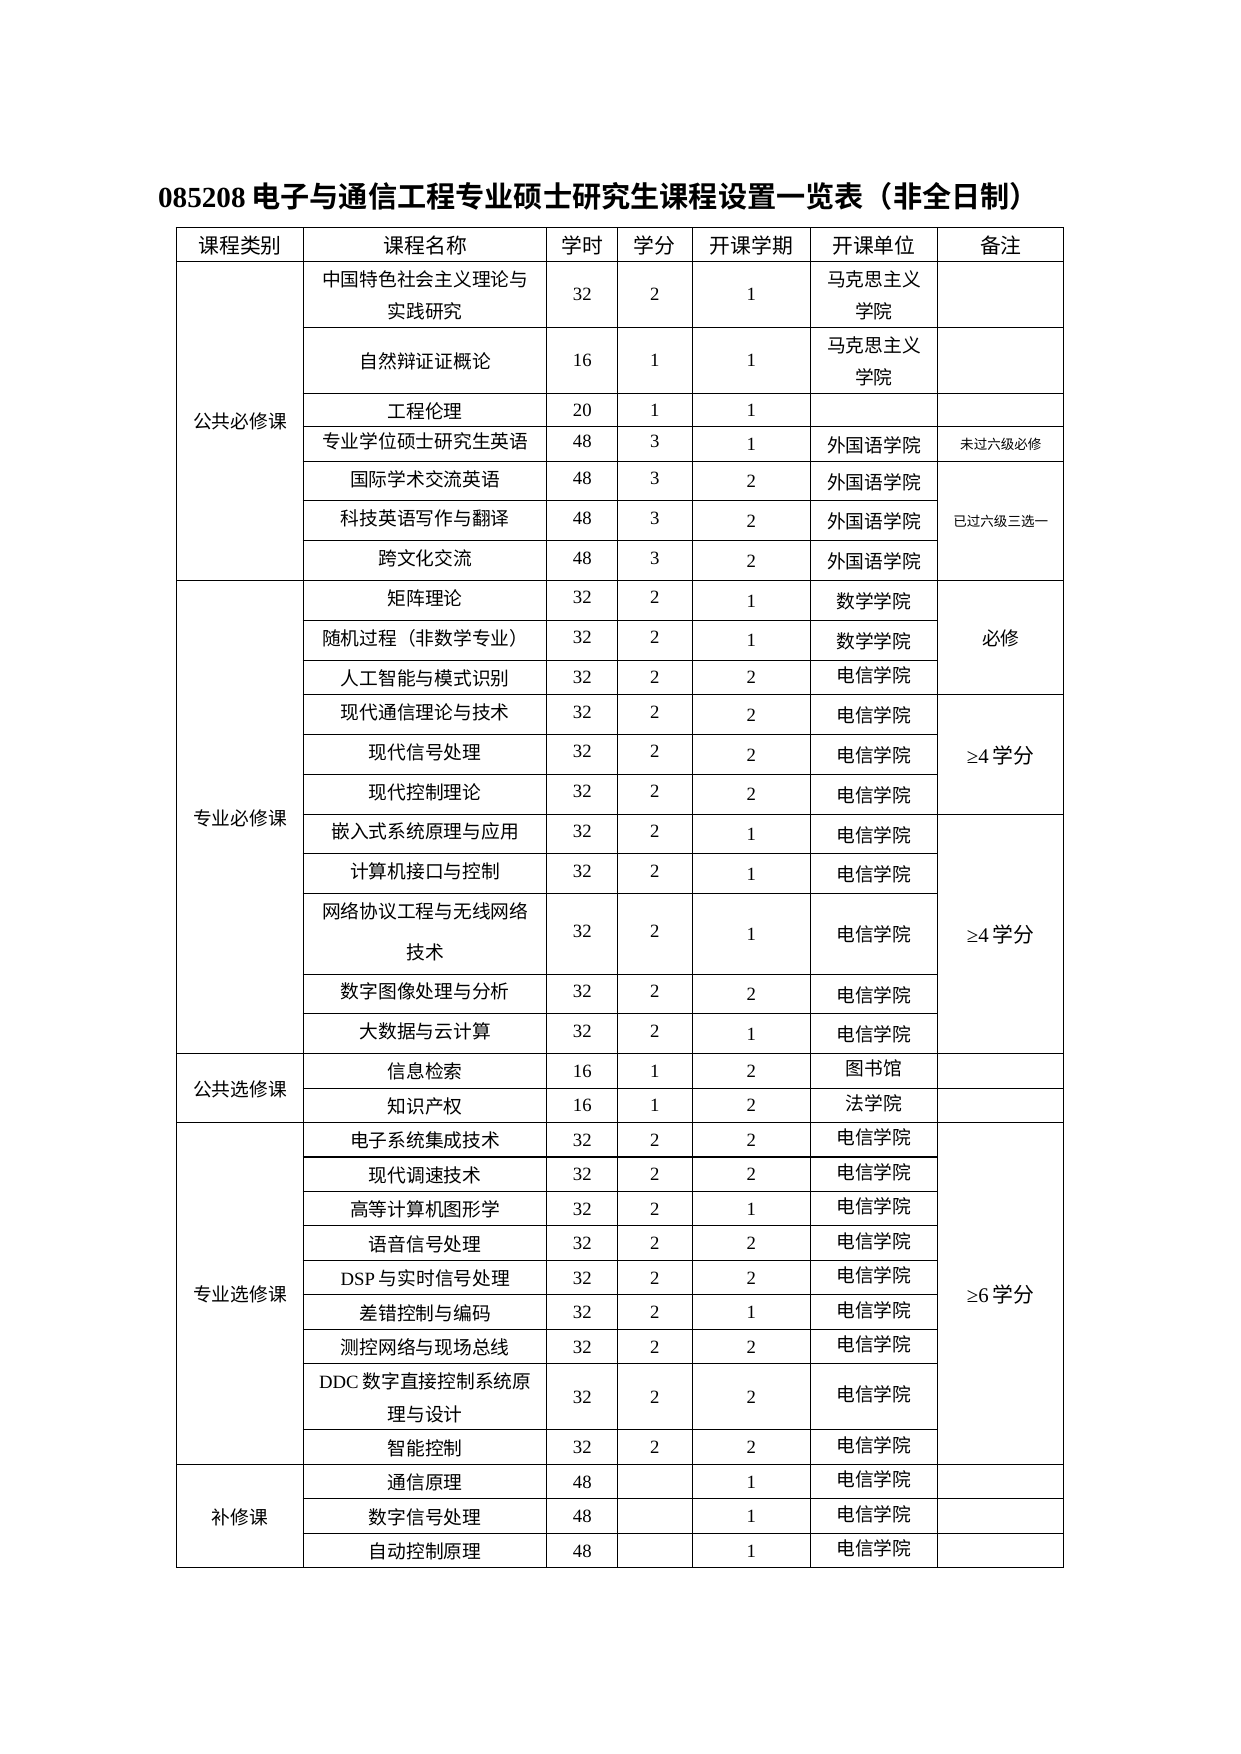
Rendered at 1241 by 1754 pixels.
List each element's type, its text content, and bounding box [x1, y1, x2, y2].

table_cell 专业选修课 [177, 1123, 303, 1464]
table_cell 外国语学院 [811, 541, 937, 580]
table_cell 中国特色社会主义理论与实践研究 [304, 262, 546, 327]
table_cell 2 [693, 695, 810, 734]
table_cell 2 [693, 735, 810, 774]
table_cell 1 [693, 1192, 810, 1225]
table_cell 2 [693, 1054, 810, 1087]
table_cell 1 [618, 328, 692, 393]
table_cell 电信学院 [811, 894, 937, 973]
table_cell 2 [618, 854, 692, 893]
table_cell 2 [693, 462, 810, 500]
text 085208电子与通信工程专业硕士研究生课程设置一览表（非全日制） [144, 162, 1053, 227]
table_cell 电信学院 [811, 1261, 937, 1294]
table_header 课程名称 [304, 228, 546, 261]
table_cell 32 [547, 1295, 617, 1329]
table_cell 32 [547, 621, 617, 659]
table_cell 数学学院 [811, 581, 937, 620]
table_cell 电信学院 [811, 1123, 937, 1156]
table_cell 32 [547, 735, 617, 774]
table_cell 电信学院 [811, 1158, 937, 1191]
table_cell 跨文化交流 [304, 541, 546, 580]
table_cell 电信学院 [811, 854, 937, 893]
table_cell [938, 1054, 1063, 1087]
table_cell 2 [618, 621, 692, 659]
table_cell 32 [547, 1014, 617, 1053]
table_cell 2 [618, 894, 692, 973]
table_cell 电信学院 [811, 1430, 937, 1464]
table_cell 48 [547, 541, 617, 580]
table_cell [938, 1089, 1063, 1122]
table_cell 32 [547, 695, 617, 734]
table_cell 48 [547, 462, 617, 500]
table_cell 电子系统集成技术 [304, 1123, 546, 1156]
table_cell 2 [693, 1089, 810, 1122]
table_cell 1 [693, 394, 810, 426]
table_cell 32 [547, 1430, 617, 1464]
table_cell [618, 1465, 692, 1498]
table_cell 自动控制原理 [304, 1534, 546, 1567]
table_cell 1 [693, 1534, 810, 1567]
table_cell 32 [547, 1330, 617, 1363]
table_cell [938, 328, 1063, 393]
table_cell 现代通信理论与技术 [304, 695, 546, 734]
table_cell [938, 394, 1063, 426]
table_cell 1 [693, 1465, 810, 1498]
table_cell 3 [618, 541, 692, 580]
table_header 学分 [618, 228, 692, 261]
table_cell 16 [547, 328, 617, 393]
table_cell 2 [618, 262, 692, 327]
table_cell 2 [618, 815, 692, 853]
table_cell 1 [618, 394, 692, 426]
table_cell 通信原理 [304, 1465, 546, 1498]
table_cell 32 [547, 661, 617, 694]
table_cell 外国语学院 [811, 501, 937, 540]
table_cell 2 [618, 1430, 692, 1464]
table_cell 大数据与云计算 [304, 1014, 546, 1053]
table_cell 网络协议工程与无线网络技术 [304, 894, 546, 973]
table_cell 48 [547, 1534, 617, 1567]
table_cell 专业学位硕士研究生英语 [304, 427, 546, 461]
table_cell [811, 394, 937, 426]
table_cell 外国语学院 [811, 427, 937, 461]
table_cell 1 [693, 427, 810, 461]
table_cell 2 [693, 501, 810, 540]
table_cell 差错控制与编码 [304, 1295, 546, 1329]
table_cell 电信学院 [811, 1192, 937, 1225]
table_cell DDC数字直接控制系统原理与设计 [304, 1364, 546, 1429]
table_cell 2 [693, 1226, 810, 1260]
table_cell 矩阵理论 [304, 581, 546, 620]
table_cell 人工智能与模式识别 [304, 661, 546, 694]
table_cell 32 [547, 581, 617, 620]
table_cell 公共选修课 [177, 1054, 303, 1122]
table_cell 32 [547, 1226, 617, 1260]
table_cell 电信学院 [811, 695, 937, 734]
table_cell 3 [618, 427, 692, 461]
table_cell 2 [693, 661, 810, 694]
table_cell 2 [618, 1123, 692, 1156]
table_cell 32 [547, 1158, 617, 1191]
table_cell 外国语学院 [811, 462, 937, 500]
table_cell ≥4学分 [938, 815, 1063, 1053]
table_cell 32 [547, 854, 617, 893]
table_cell 语音信号处理 [304, 1226, 546, 1260]
table_header 课程类别 [177, 228, 303, 261]
table_cell 信息检索 [304, 1054, 546, 1087]
table_cell 图书馆 [811, 1054, 937, 1087]
table_cell 电信学院 [811, 815, 937, 853]
table_cell 法学院 [811, 1089, 937, 1122]
table_cell 20 [547, 394, 617, 426]
table_cell 电信学院 [811, 1465, 937, 1498]
table_cell 32 [547, 1364, 617, 1429]
table_cell 1 [618, 1054, 692, 1087]
table_cell 2 [618, 695, 692, 734]
table_cell 32 [547, 262, 617, 327]
table_cell 国际学术交流英语 [304, 462, 546, 500]
table_cell 32 [547, 975, 617, 1013]
table_cell 测控网络与现场总线 [304, 1330, 546, 1363]
table_cell 3 [618, 501, 692, 540]
table_cell 电信学院 [811, 1330, 937, 1363]
table_cell [618, 1499, 692, 1533]
table_cell 现代控制理论 [304, 775, 546, 813]
table_cell [938, 1534, 1063, 1567]
table_cell 专业必修课 [177, 581, 303, 1053]
table_cell 2 [618, 661, 692, 694]
table_header 开课单位 [811, 228, 937, 261]
table_cell 电信学院 [811, 1499, 937, 1533]
table_cell 32 [547, 1192, 617, 1225]
table_cell 48 [547, 427, 617, 461]
table_cell 32 [547, 894, 617, 973]
table_cell 马克思主义学院 [811, 328, 937, 393]
table_cell 1 [693, 621, 810, 659]
table_cell 1 [693, 1014, 810, 1053]
table_cell 2 [618, 1330, 692, 1363]
table_cell 2 [618, 1364, 692, 1429]
table_cell 高等计算机图形学 [304, 1192, 546, 1225]
table_cell 必修 [938, 581, 1063, 694]
table_cell 2 [618, 775, 692, 813]
table_cell 32 [547, 1261, 617, 1294]
table_cell 电信学院 [811, 775, 937, 813]
table_cell 1 [693, 1295, 810, 1329]
table_cell 2 [618, 1158, 692, 1191]
table_cell 马克思主义学院 [811, 262, 937, 327]
table_cell 1 [693, 581, 810, 620]
table_cell 数字图像处理与分析 [304, 975, 546, 1013]
table_cell 已过六级三选一 [938, 462, 1063, 580]
table_cell 电信学院 [811, 1364, 937, 1429]
table_cell 2 [618, 735, 692, 774]
table_cell 32 [547, 1123, 617, 1156]
table_cell 1 [693, 262, 810, 327]
table_cell 智能控制 [304, 1430, 546, 1464]
table_cell DSP与实时信号处理 [304, 1261, 546, 1294]
table_cell 1 [693, 815, 810, 853]
table_header 开课学期 [693, 228, 810, 261]
table_cell 未过六级必修 [938, 427, 1063, 461]
table_cell 2 [618, 1226, 692, 1260]
table_cell 公共必修课 [177, 262, 303, 580]
table_cell 2 [693, 1330, 810, 1363]
table_cell 2 [618, 1192, 692, 1225]
table_cell 3 [618, 462, 692, 500]
table_cell 电信学院 [811, 1534, 937, 1567]
table_cell 2 [693, 1261, 810, 1294]
table_cell 2 [618, 1295, 692, 1329]
table_cell 2 [693, 1158, 810, 1191]
table_cell 1 [618, 1089, 692, 1122]
table_cell [938, 1465, 1063, 1498]
table_header 学时 [547, 228, 617, 261]
table_cell 48 [547, 501, 617, 540]
table_cell 1 [693, 328, 810, 393]
table_cell 16 [547, 1089, 617, 1122]
table_cell 科技英语写作与翻译 [304, 501, 546, 540]
table_cell 1 [693, 894, 810, 973]
table_cell 2 [693, 1430, 810, 1464]
table_cell 电信学院 [811, 1295, 937, 1329]
table_cell ≥4学分 [938, 695, 1063, 813]
table_cell 现代调速技术 [304, 1158, 546, 1191]
table_cell 48 [547, 1465, 617, 1498]
table_cell 32 [547, 815, 617, 853]
table_cell 1 [693, 1499, 810, 1533]
table_cell 计算机接口与控制 [304, 854, 546, 893]
table_cell 自然辩证证概论 [304, 328, 546, 393]
table_cell 2 [618, 1261, 692, 1294]
table_cell 现代信号处理 [304, 735, 546, 774]
table_cell 数学学院 [811, 621, 937, 659]
table_cell 16 [547, 1054, 617, 1087]
table_cell 嵌入式系统原理与应用 [304, 815, 546, 853]
table_cell ≥6学分 [938, 1123, 1063, 1464]
table_cell 2 [618, 1014, 692, 1053]
table_cell 电信学院 [811, 1226, 937, 1260]
table_cell 48 [547, 1499, 617, 1533]
table_header 备注 [938, 228, 1063, 261]
table_cell 2 [693, 541, 810, 580]
table_cell 知识产权 [304, 1089, 546, 1122]
table_cell 2 [693, 1364, 810, 1429]
table_cell 2 [618, 581, 692, 620]
table_cell 2 [693, 1123, 810, 1156]
table_cell 2 [693, 975, 810, 1013]
table_cell 1 [693, 854, 810, 893]
table_cell 工程伦理 [304, 394, 546, 426]
table_cell 随机过程（非数学专业） [304, 621, 546, 659]
table_cell [938, 1499, 1063, 1533]
table_cell 电信学院 [811, 1014, 937, 1053]
table_cell 2 [693, 775, 810, 813]
table_cell 补修课 [177, 1465, 303, 1567]
table_cell 32 [547, 775, 617, 813]
table_cell [938, 262, 1063, 327]
table_cell 电信学院 [811, 661, 937, 694]
table_cell 电信学院 [811, 735, 937, 774]
table_cell [618, 1534, 692, 1567]
table_cell 电信学院 [811, 975, 937, 1013]
table_cell 数字信号处理 [304, 1499, 546, 1533]
table_cell 2 [618, 975, 692, 1013]
